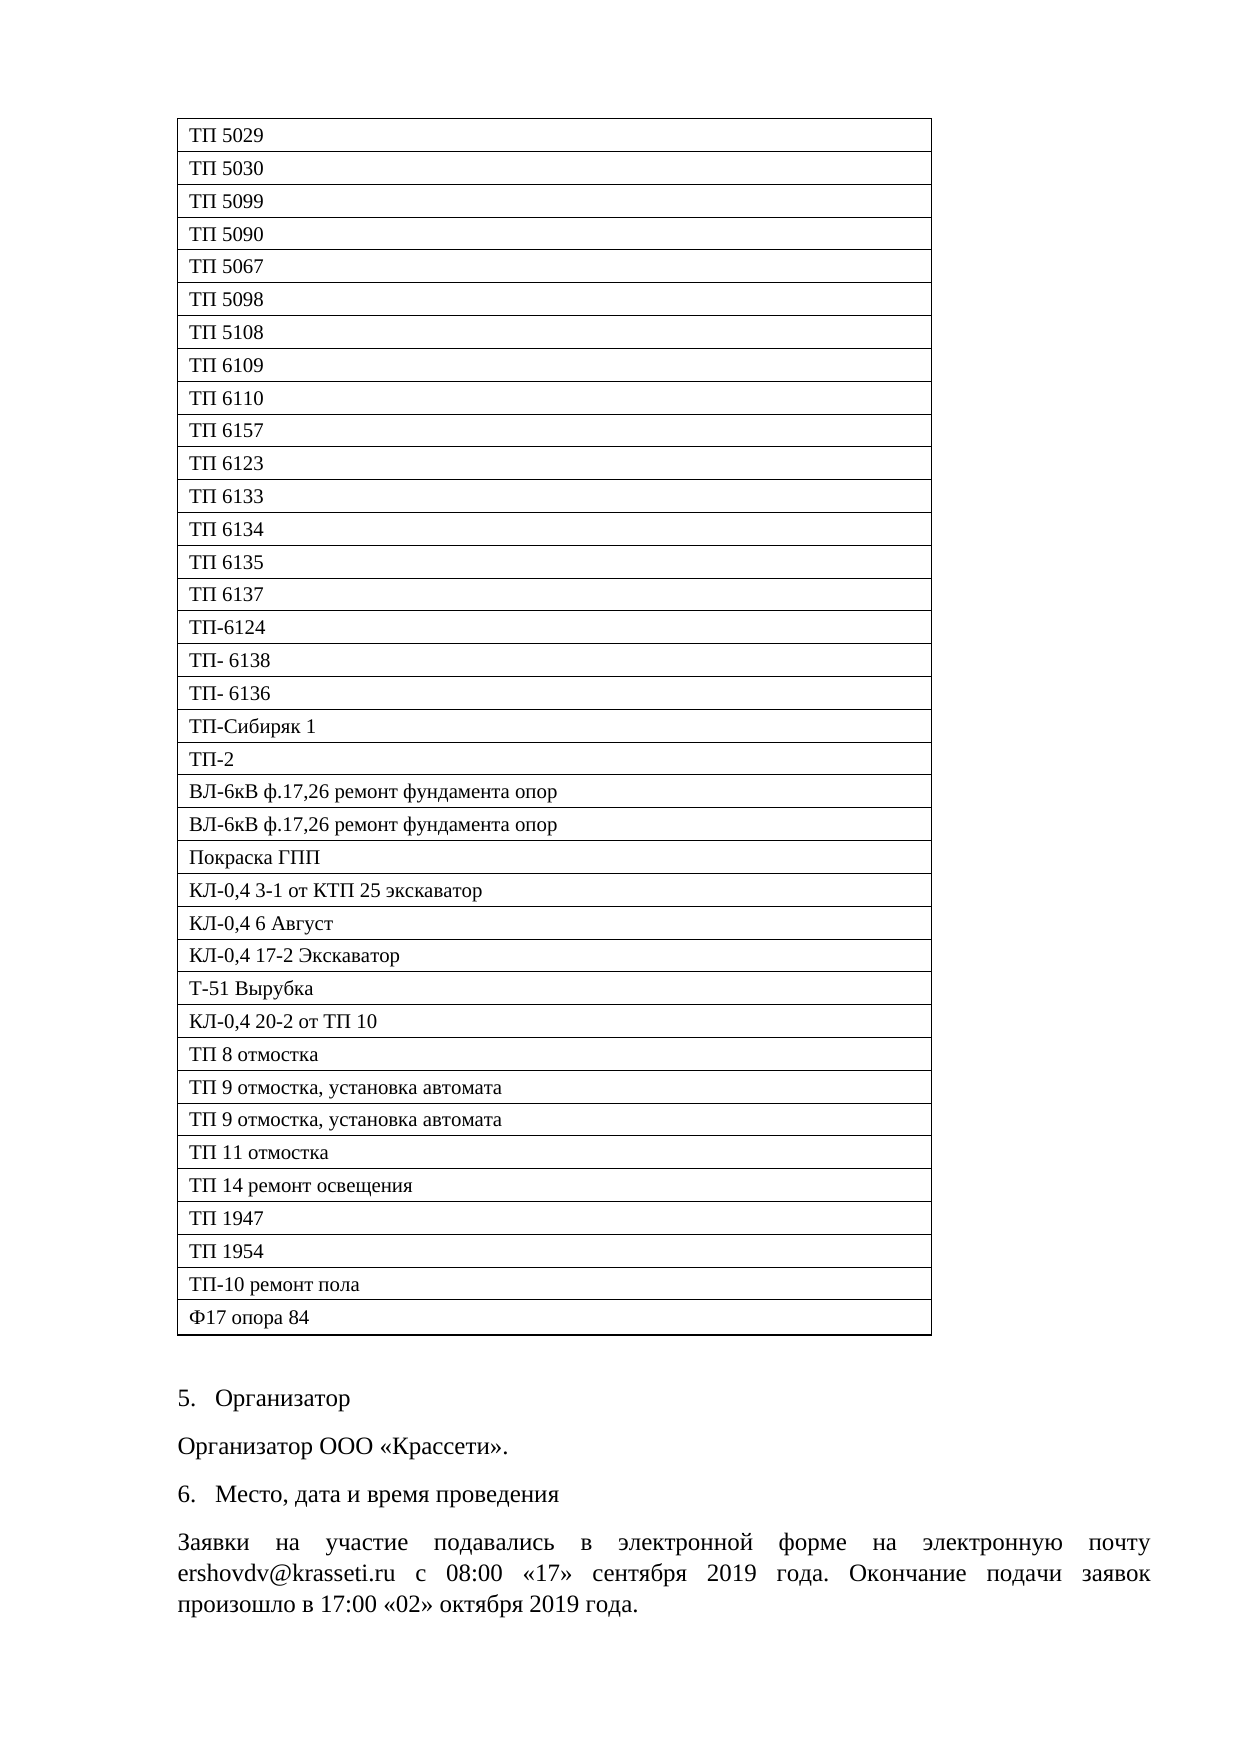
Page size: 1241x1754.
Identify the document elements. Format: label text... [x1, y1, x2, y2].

table_cell ТП 6133 [178, 480, 931, 512]
table_cell ТП 5108 [178, 316, 931, 348]
table_cell КЛ-0,4 3-1 от КТП 25 экскаватор [178, 874, 931, 906]
text 6. Место, дата и время проведения [177, 1479, 1152, 1508]
table_cell ТП 6157 [178, 415, 931, 446]
table_cell ТП 6110 [178, 382, 931, 413]
table_cell ТП 6134 [178, 513, 931, 545]
table_cell ТП 6137 [178, 579, 931, 610]
table_cell ВЛ-6кВ ф.17,26 ремонт фундамента опор [178, 775, 931, 807]
table_cell КЛ-0,4 20-2 от ТП 10 [178, 1005, 931, 1037]
table_cell ТП-6124 [178, 611, 931, 643]
table_cell КЛ-0,4 6 Август [178, 907, 931, 938]
table_cell ТП 6135 [178, 546, 931, 577]
table_cell КЛ-0,4 17-2 Экскаватор [178, 940, 931, 971]
table_cell ТП 5029 [178, 119, 931, 151]
table_cell ТП 14 ремонт освещения [178, 1169, 931, 1201]
text Заявки на участие подавались в электронной форме на электронную почту ershovdv@krasseti.ru с 08:00 «17» сентября 2019 года. Окончание подачи заявок произошло в 17:00 «02» октября 2019 года. [177, 1527, 1152, 1617]
table_cell Ф17 опора 84 [178, 1300, 931, 1334]
table_cell ТП 5030 [178, 152, 931, 184]
table_cell ТП- 6136 [178, 677, 931, 709]
table_cell ТП 5098 [178, 283, 931, 315]
table_cell ТП-10 ремонт пола [178, 1268, 931, 1299]
table_cell Покраска ГПП [178, 841, 931, 873]
table_cell ТП 5099 [178, 185, 931, 217]
table_cell ТП-2 [178, 743, 931, 774]
table_cell ТП-Сибиряк 1 [178, 710, 931, 742]
text 5. Организатор [177, 1383, 1152, 1412]
table_cell ТП 11 отмостка [178, 1136, 931, 1168]
table_cell ТП 6123 [178, 447, 931, 479]
table_cell Т-51 Вырубка [178, 972, 931, 1004]
table_cell ТП 5090 [178, 218, 931, 249]
table_cell ТП 8 отмостка [178, 1038, 931, 1070]
table_cell ТП 1954 [178, 1235, 931, 1267]
table_cell ТП 9 отмостка, установка автомата [178, 1071, 931, 1102]
table_cell ВЛ-6кВ ф.17,26 ремонт фундамента опор [178, 808, 931, 840]
table_cell ТП 1947 [178, 1202, 931, 1234]
text Организатор ООО «Крассети». [177, 1431, 1152, 1460]
table_cell ТП 6109 [178, 349, 931, 381]
table_cell ТП- 6138 [178, 644, 931, 676]
table_cell ТП 9 отмостка, установка автомата [178, 1104, 931, 1135]
table_cell ТП 5067 [178, 250, 931, 282]
